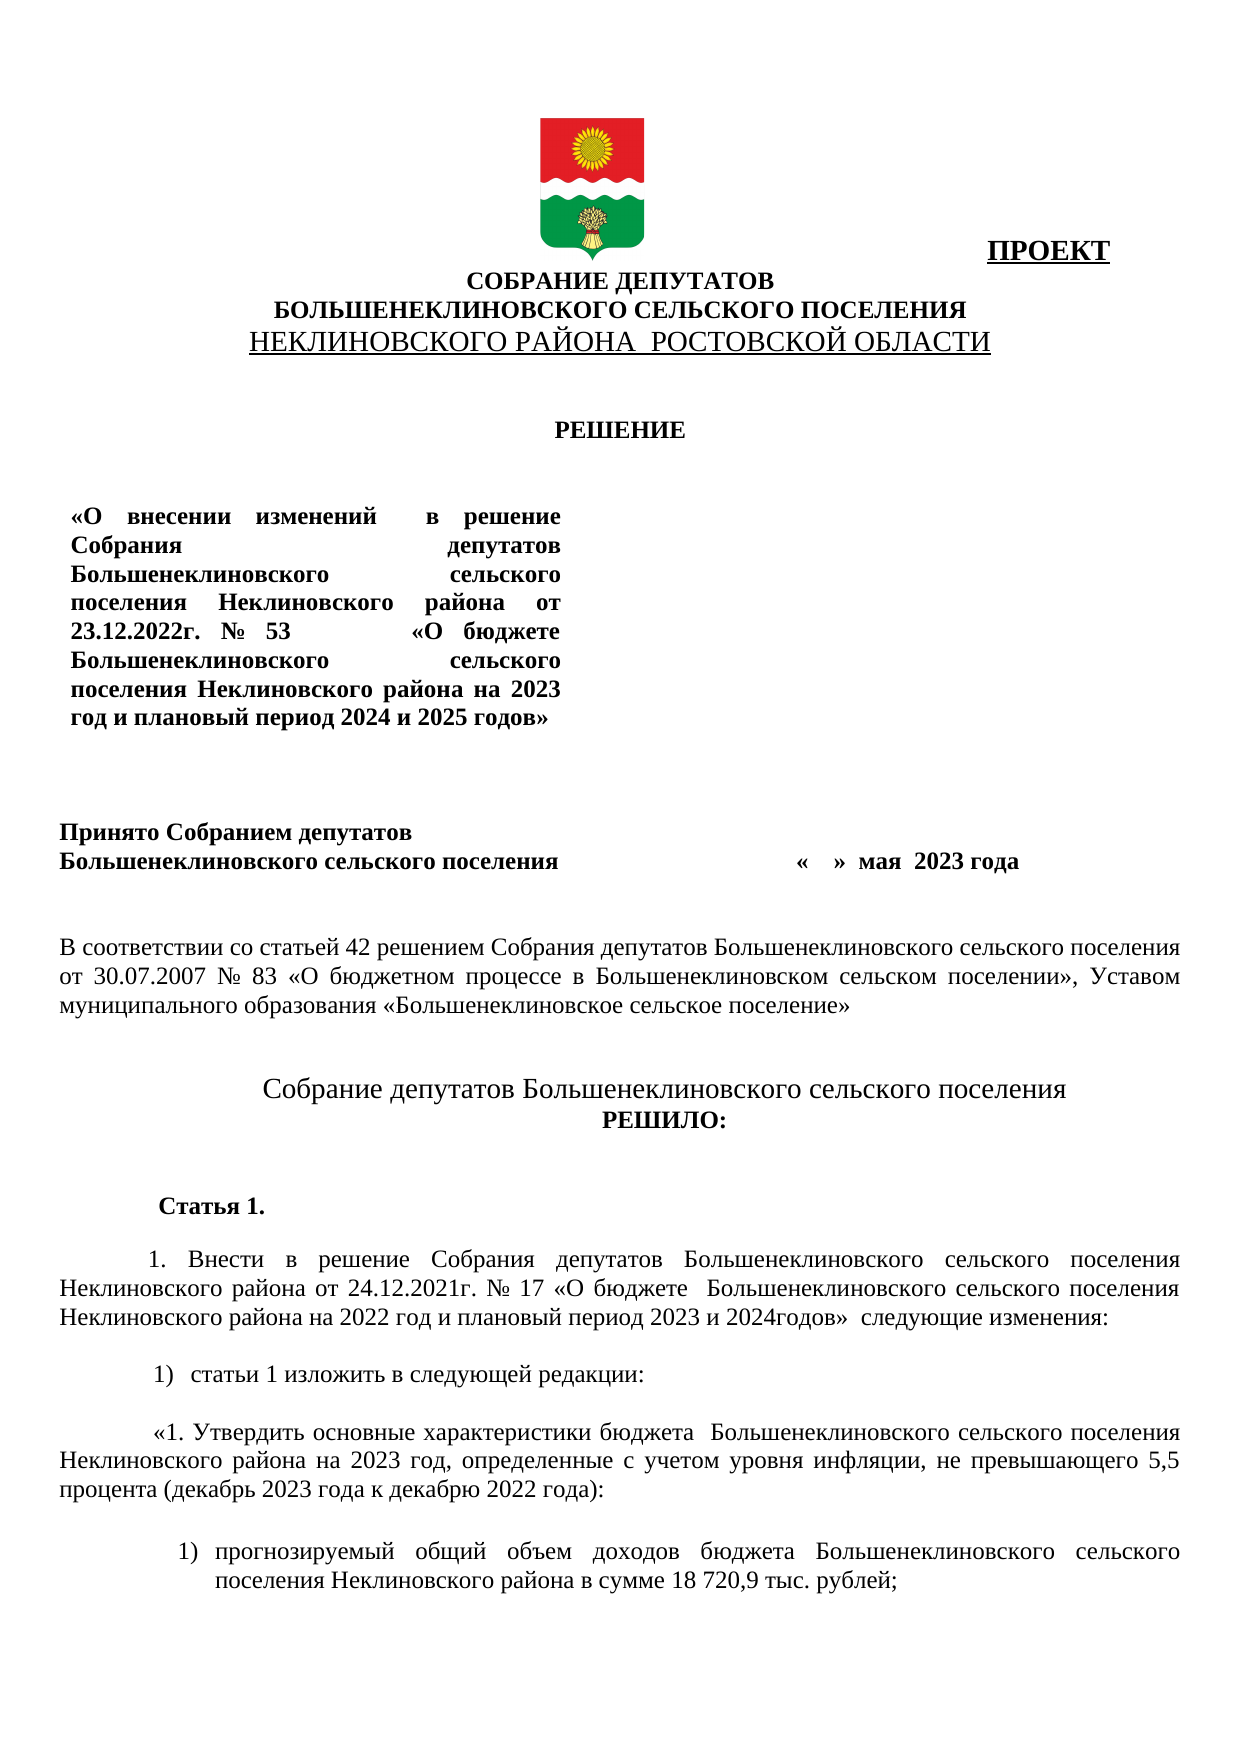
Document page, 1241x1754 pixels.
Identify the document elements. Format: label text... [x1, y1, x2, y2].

text Принято Собранием депутатов [59, 817, 1181, 846]
subtitle Собрание депутатов Большенеклиновского сельского поселения [59, 1072, 1181, 1105]
list прогнозируемый общий объем доходов бюджета Большенеклиновского сельского поселения Неклиновского района в сумме 18 720,9 тыс. рублей; [177, 1536, 1181, 1594]
picture [540, 118, 645, 261]
text «1. Утвердить основные характеристики бюджета Большенеклиновского сельского поселения Неклиновского района на 2023 год, определенные с учетом уровня инфляции, не превышающего 5,5 процента (декабрь 2023 года к декабрю 2022 года): [59, 1417, 1181, 1503]
text 1. Внести в решение Собрания депутатов Большенеклиновского сельского поселения Неклиновского района от 24.12.2021г. № 17 «О бюджете Большенеклиновского сельского поселения Неклиновского района на 2022 год и плановый период 2023 и 2024годов» следующие изменения: [59, 1244, 1181, 1330]
text В соответствии со статьей 42 решением Собрания депутатов Большенеклиновского сельского поселения от 30.07.2007 № 83 «О бюджетном процессе в Большенеклиновском сельском поселении», Уставом муниципального образования «Большенеклиновское сельское поселение» [59, 932, 1181, 1019]
text Большенеклиновского сельского поселения « » мая 2023 года [59, 846, 1181, 875]
table_header «О внесении изменений в решение Собрания депутатов Большенеклиновского сельского поселения Неклиновского района от 23.12.2022г. № 53 «О бюджете Большенеклиновского сельского поселения Неклиновского района на 2023 год и плановый период 2024 и 2025 годов» [59, 501, 572, 731]
text Статья 1. [59, 1191, 1181, 1220]
list статьи 1 изложить в следующей редакции: [153, 1359, 1181, 1388]
title ПРОЕКТ [59, 118, 1181, 266]
subtitle РЕШИЛО: [59, 1105, 1181, 1134]
text РЕШЕНИЕ [59, 415, 1181, 444]
title БОЛЬШЕНЕКЛИНОВСКОГО СЕЛЬСКОГО ПОСЕЛЕНИЯ [59, 295, 1181, 324]
title НЕКЛИНОВСКОГО РАЙОНА РОСТОВСКОЙ ОБЛАСТИ [59, 324, 1181, 357]
title СОБРАНИЕ ДЕПУТАТОВ [59, 266, 1181, 295]
